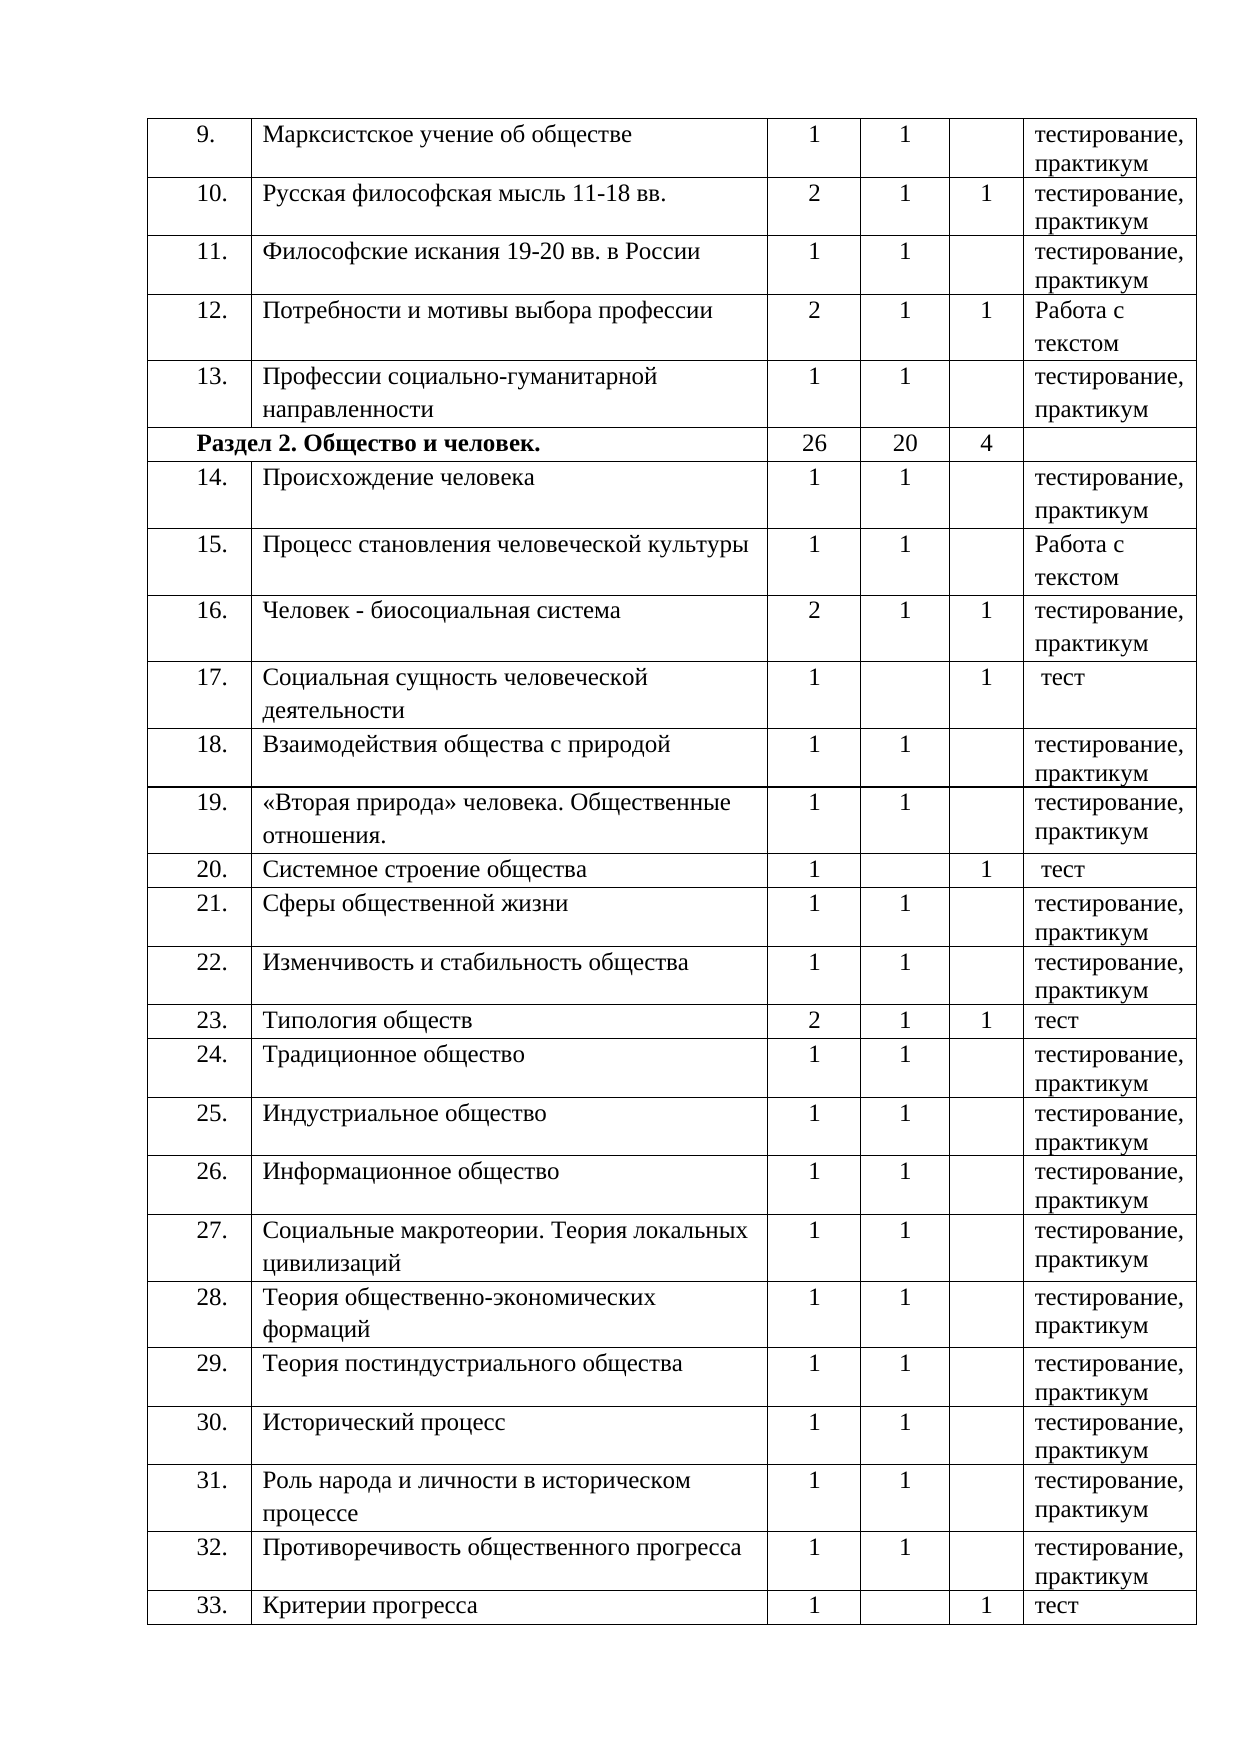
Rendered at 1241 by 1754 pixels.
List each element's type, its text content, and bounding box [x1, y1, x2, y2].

table_cell Информационное общество [252, 1156, 767, 1214]
table_cell [148, 1282, 251, 1347]
table_cell 1 [861, 1098, 949, 1155]
table_cell Системное строение общества [252, 854, 767, 887]
table_cell [950, 529, 1023, 594]
table_cell тестирование, практикум [1024, 236, 1196, 294]
table_cell 2 [768, 596, 860, 661]
table_cell 4 [950, 428, 1023, 461]
table_cell Противоречивость общественного прогресса [252, 1532, 767, 1589]
table_cell [950, 1465, 1023, 1531]
table_cell [950, 1282, 1023, 1347]
table_cell 1 [861, 1039, 949, 1097]
table_cell Традиционное общество [252, 1039, 767, 1097]
table_cell 1 [861, 788, 949, 853]
table_cell тестирование, практикум [1024, 1098, 1196, 1155]
table_cell [148, 1156, 251, 1214]
table_cell [148, 1005, 251, 1038]
table_cell [148, 947, 251, 1004]
table_cell 1 [768, 1465, 860, 1531]
table_cell [148, 596, 251, 661]
table_cell Теория постиндустриального общества [252, 1348, 767, 1406]
table_cell тестирование, практикум [1024, 888, 1196, 946]
table_cell [950, 729, 1023, 786]
table_cell 1 [768, 947, 860, 1004]
table_cell Русская философская мысль 11-18 вв. [252, 178, 767, 235]
table_cell [148, 119, 251, 177]
table_cell [950, 236, 1023, 294]
table_cell [950, 1215, 1023, 1281]
table_cell 1 [768, 1282, 860, 1347]
table_cell 1 [861, 178, 949, 235]
table_cell [861, 1591, 949, 1623]
table_cell тестирование, практикум [1024, 729, 1196, 786]
table_cell 1 [861, 888, 949, 946]
table_cell [148, 1591, 251, 1623]
table_cell Социальные макротеории. Теория локальных цивилизаций [252, 1215, 767, 1281]
table_cell тестирование, практикум [1024, 1215, 1196, 1281]
table_cell тестирование, практикум [1024, 788, 1196, 853]
table_cell [148, 854, 251, 887]
table_cell [148, 295, 251, 360]
table_cell тестирование, практикум [1024, 1156, 1196, 1214]
table_cell 1 [861, 1215, 949, 1281]
table_cell Профессии социально-гуманитарной направленности [252, 361, 767, 427]
table_cell 1 [950, 295, 1023, 360]
table_cell Работа с текстом [1024, 529, 1196, 594]
table_cell 1 [768, 788, 860, 853]
table_cell 1 [768, 1348, 860, 1406]
table_cell тестирование, практикум [1024, 178, 1196, 235]
table_cell [950, 788, 1023, 853]
table_cell тест [1024, 1591, 1196, 1623]
table_cell тестирование, практикум [1024, 119, 1196, 177]
table_cell [148, 729, 251, 786]
table_cell [148, 178, 251, 235]
table_cell [861, 854, 949, 887]
table_cell [148, 236, 251, 294]
table_cell Типология обществ [252, 1005, 767, 1038]
table_cell [950, 1407, 1023, 1464]
table_cell 1 [861, 947, 949, 1004]
table_cell 1 [768, 119, 860, 177]
table_cell [950, 1348, 1023, 1406]
table_cell [148, 361, 251, 427]
table_cell тестирование, практикум [1024, 1348, 1196, 1406]
table_cell Критерии прогресса [252, 1591, 767, 1623]
table_cell 1 [861, 596, 949, 661]
table_cell Потребности и мотивы выбора профессии [252, 295, 767, 360]
table_cell тестирование, практикум [1024, 462, 1196, 528]
table_cell Происхождение человека [252, 462, 767, 528]
table_cell Изменчивость и стабильность общества [252, 947, 767, 1004]
table_cell 1 [950, 596, 1023, 661]
table_cell 1 [768, 529, 860, 594]
table_cell 1 [768, 1215, 860, 1281]
table_cell 1 [861, 729, 949, 786]
table_cell «Вторая природа» человека. Общественные отношения. [252, 788, 767, 853]
table_cell Философские искания 19-20 вв. в России [252, 236, 767, 294]
table_cell Исторический процесс [252, 1407, 767, 1464]
table_cell тестирование, практикум [1024, 1532, 1196, 1589]
table_cell [148, 1348, 251, 1406]
table_cell 1 [861, 295, 949, 360]
table_cell Социальная сущность человеческой деятельности [252, 662, 767, 728]
table_cell тест [1024, 662, 1196, 728]
table_cell тестирование, практикум [1024, 361, 1196, 427]
table_cell 1 [950, 1591, 1023, 1623]
table_cell 1 [768, 1039, 860, 1097]
table_cell 1 [950, 662, 1023, 728]
table_cell 1 [768, 854, 860, 887]
table_cell тестирование, практикум [1024, 1282, 1196, 1347]
table_cell 20 [861, 428, 949, 461]
table_cell [950, 1039, 1023, 1097]
table_cell Раздел 2. Общество и человек. [148, 428, 767, 461]
table_cell 1 [861, 462, 949, 528]
table_cell [148, 662, 251, 728]
table_cell 1 [768, 662, 860, 728]
table_cell 1 [768, 1591, 860, 1623]
table_cell 1 [861, 1465, 949, 1531]
table_cell Роль народа и личности в историческом процессе [252, 1465, 767, 1531]
table_cell 1 [861, 236, 949, 294]
table_cell тест [1024, 854, 1196, 887]
table_cell Теория общественно-экономических формаций [252, 1282, 767, 1347]
table_cell 1 [861, 1156, 949, 1214]
table_cell [148, 888, 251, 946]
table_cell 1 [768, 236, 860, 294]
table_cell [148, 462, 251, 528]
table_cell 1 [861, 1348, 949, 1406]
table_cell 1 [950, 854, 1023, 887]
table_cell 1 [768, 1098, 860, 1155]
table_cell 1 [768, 462, 860, 528]
table_cell 26 [768, 428, 860, 461]
table_cell 1 [861, 119, 949, 177]
table_cell 1 [861, 529, 949, 594]
table_cell 1 [950, 178, 1023, 235]
table_cell 2 [768, 1005, 860, 1038]
table_cell 1 [861, 1282, 949, 1347]
table_cell [950, 1532, 1023, 1589]
table_cell [148, 1532, 251, 1589]
table_cell 1 [768, 729, 860, 786]
table_cell [1024, 428, 1196, 461]
table_cell 1 [861, 1532, 949, 1589]
table_cell 2 [768, 178, 860, 235]
table_cell 1 [768, 361, 860, 427]
table_cell [950, 361, 1023, 427]
table_cell Работа с текстом [1024, 295, 1196, 360]
table_cell тестирование, практикум [1024, 947, 1196, 1004]
table_cell [950, 947, 1023, 1004]
table_cell 1 [768, 1407, 860, 1464]
table_cell 1 [950, 1005, 1023, 1038]
table_cell 2 [768, 295, 860, 360]
table_cell тестирование, практикум [1024, 1465, 1196, 1531]
table_cell [950, 888, 1023, 946]
table_cell [861, 662, 949, 728]
table_cell 1 [861, 1005, 949, 1038]
table_cell 1 [768, 888, 860, 946]
table_cell [148, 1407, 251, 1464]
table_cell Процесс становления человеческой культуры [252, 529, 767, 594]
table_cell [148, 1465, 251, 1531]
table_cell [950, 462, 1023, 528]
table_cell тестирование, практикум [1024, 596, 1196, 661]
table_cell тестирование, практикум [1024, 1407, 1196, 1464]
table_cell [950, 1098, 1023, 1155]
table_cell [148, 529, 251, 594]
table_cell [950, 119, 1023, 177]
table_cell 1 [768, 1156, 860, 1214]
table_cell [148, 1039, 251, 1097]
table_cell Марксистское учение об обществе [252, 119, 767, 177]
table_cell [148, 1215, 251, 1281]
table_cell 1 [768, 1532, 860, 1589]
table_cell Сферы общественной жизни [252, 888, 767, 946]
table_cell тест [1024, 1005, 1196, 1038]
table_cell 1 [861, 1407, 949, 1464]
table_cell Индустриальное общество [252, 1098, 767, 1155]
table_cell [148, 1098, 251, 1155]
table_cell тестирование, практикум [1024, 1039, 1196, 1097]
table_cell Человек - биосоциальная система [252, 596, 767, 661]
table_cell 1 [861, 361, 949, 427]
table_cell Взаимодействия общества с природой [252, 729, 767, 786]
table_cell [950, 1156, 1023, 1214]
table_cell [148, 788, 251, 853]
